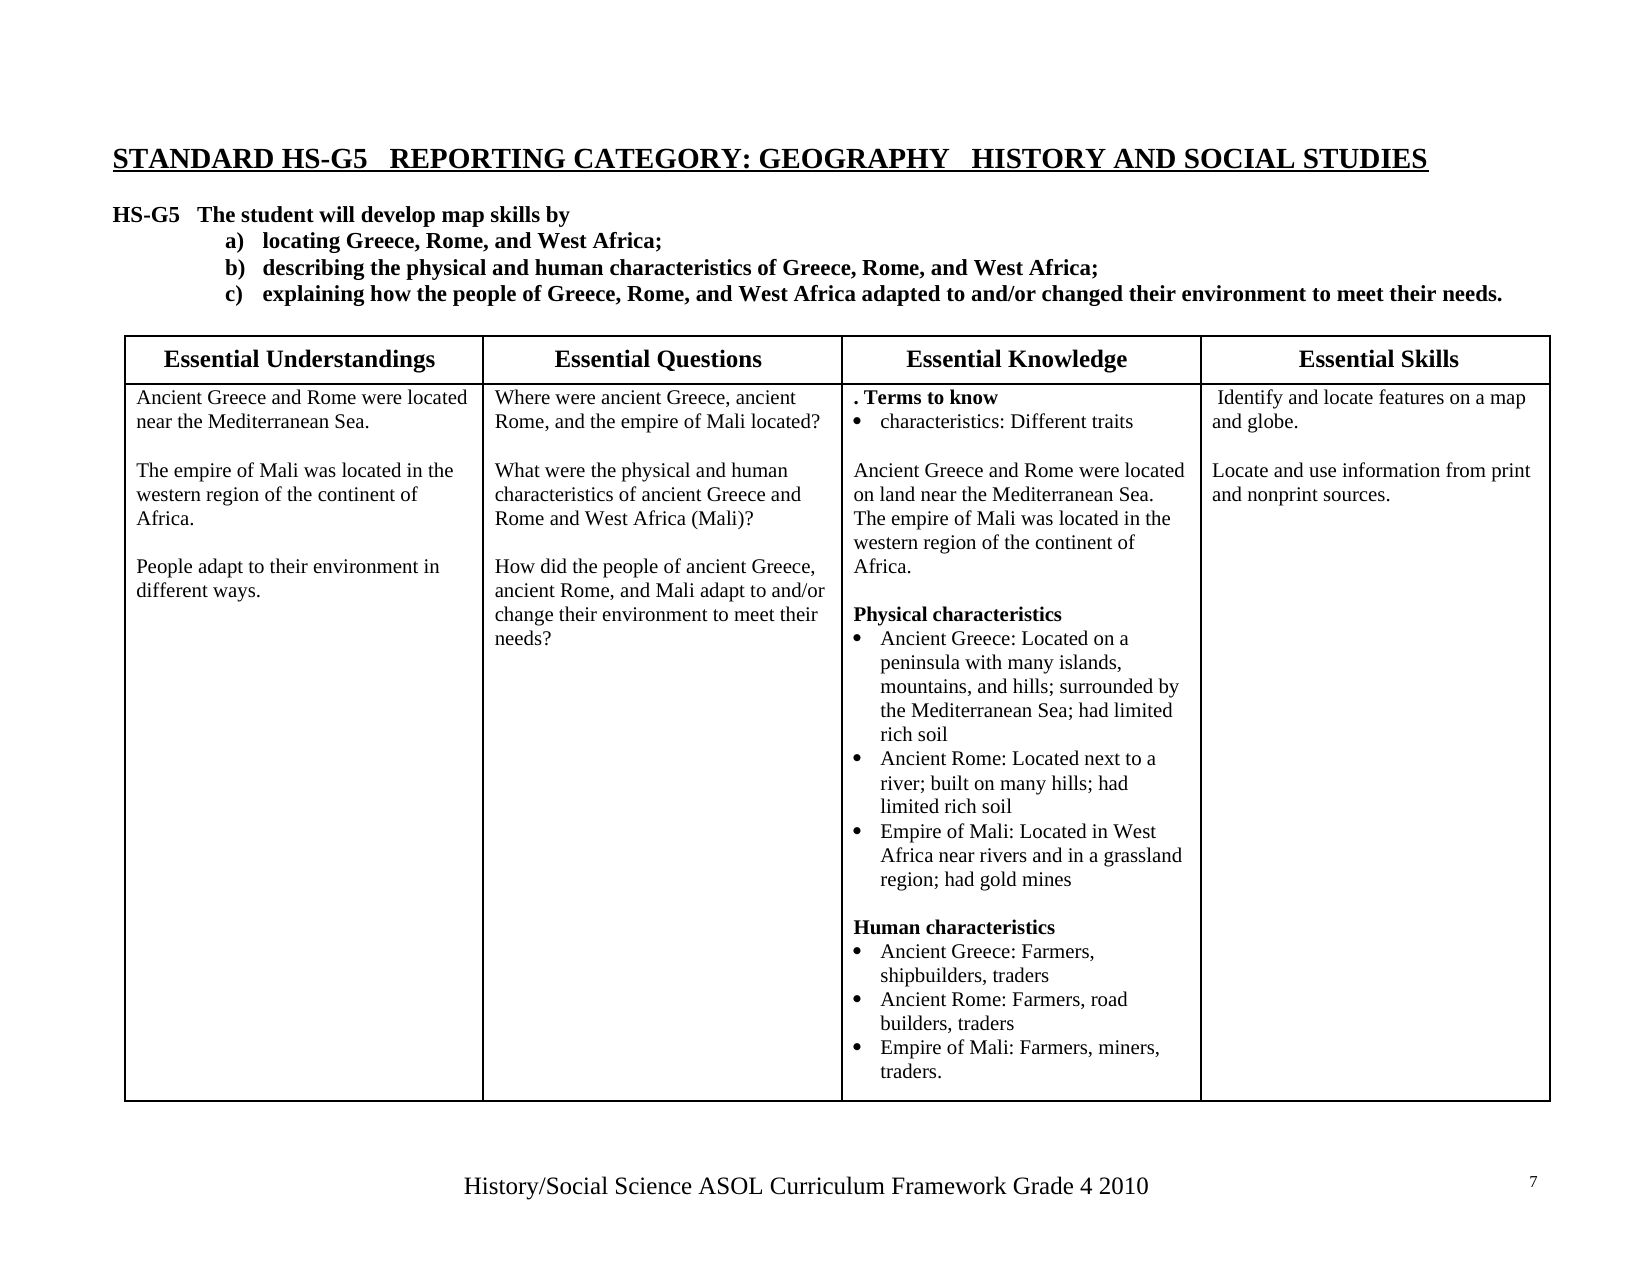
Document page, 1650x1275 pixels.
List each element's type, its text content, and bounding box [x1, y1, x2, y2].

table_cell Where were ancient Greece, ancient Rome, and the empire of Mali located? What were the physical and human characteristics of ancient and and West Africa ()? How did the people of ancient , ancient , and adapt to and/or change their environment to meet their needs? [484, 385, 841, 1100]
table_header Essential Knowledge [843, 337, 1200, 383]
list locating Greece, Rome, and West Africa; [225, 227, 1537, 254]
list describing the physical and human characteristics of Greece, Rome, and West Africa; [225, 254, 1537, 280]
subtitle STANDARD hs-g5 REPORTING CATEGORY: Geography History and Social Studies [112, 141, 1537, 175]
table_cell Ancient and were located near the . The empire of was located in the western region of the continent of . People adapt to their environment in different ways. [126, 385, 482, 1100]
table_cell Identify and locate features on a map and globe. Locate and use information from print and nonprint sources. [1202, 385, 1549, 1100]
table_header Essential Skills [1202, 337, 1549, 383]
table_cell . Terms to know characteristics: Different traits Ancient and were located on land near the . The empire of was located in the western region of the continent of . Physical characteristics Ancient : Located on a peninsula with many islands, mountains, and hills; surrounded by the ; had limited rich soil Ancient : Located next to a river; built on many hills; had limited rich soil Empire of : Located in near rivers and in a grassland region; had gold mines Human characteristics Ancient : Farmers, shipbuilders, traders Ancient Rome: Farmers, road builders, traders Empire of Mali: Farmers, miners, traders. [843, 385, 1200, 1100]
text HS-G5 The student will develop map skills by [112, 201, 1537, 227]
table_header Essential Questions [484, 337, 841, 383]
table_header Essential Understandings [126, 337, 482, 383]
list explaining how the people of Greece, Rome, and West Africa adapted to and/or changed their environment to meet their needs. [225, 280, 1537, 307]
